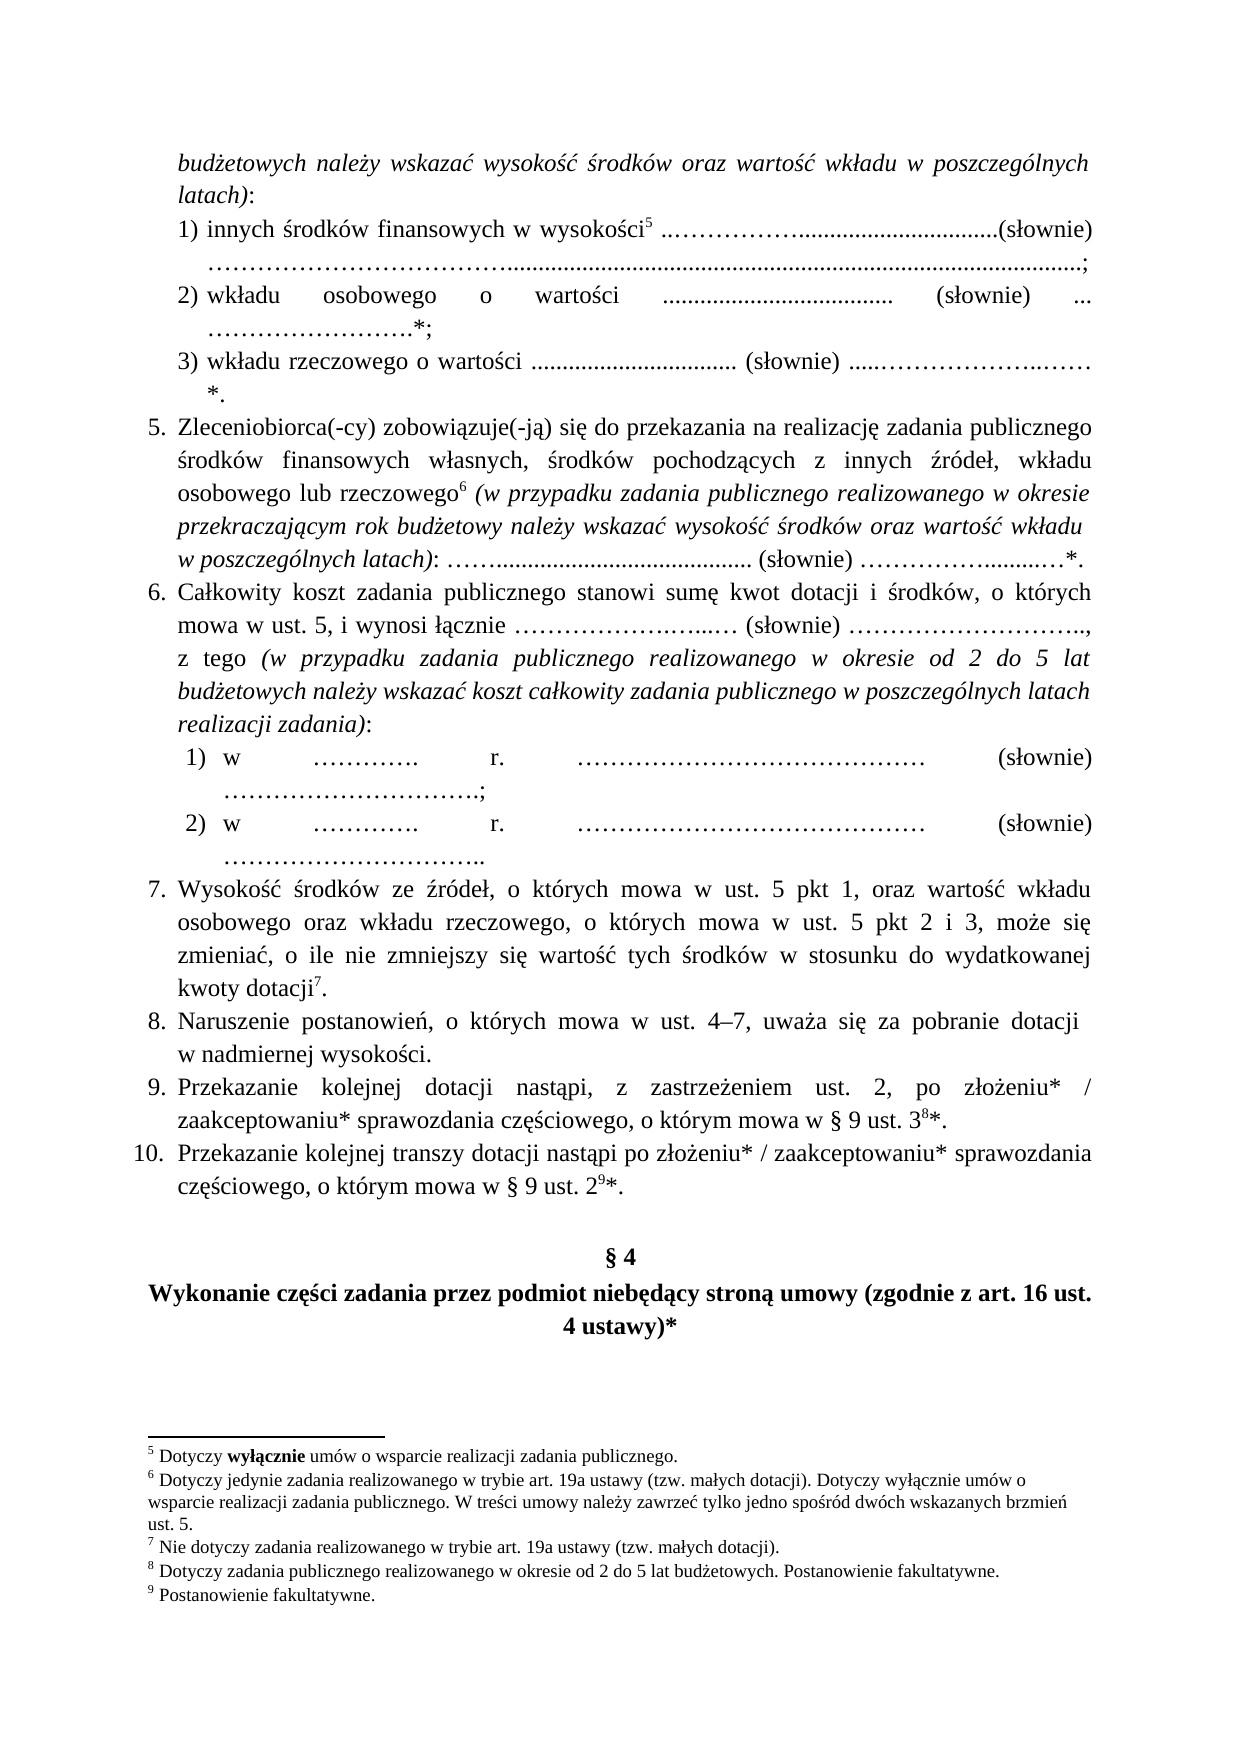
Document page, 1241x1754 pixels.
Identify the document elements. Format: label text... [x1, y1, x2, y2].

text § 4 [148, 1242, 1093, 1271]
list w …………. r. …………………………………… (słownie) ………………………….; [185, 742, 1093, 804]
list w …………. r. …………………………………… (słownie) ………………………….. [185, 808, 1093, 870]
list Przekazanie kolejnej dotacji nastąpi, z zastrzeżeniem ust. 2, po złożeniu* / zaakceptowaniu* sprawozdania częściowego, o którym mowa w § 9 ust. 3*. [148, 1072, 1093, 1134]
list wkładu osobowego o wartości ..................................... (słownie) ...…………………….*; [177, 280, 1093, 341]
text Wykonanie części zadania przez podmiot niebędący stroną umowy (zgodnie z art. 16 ust. 4 ustawy)* [148, 1278, 1093, 1340]
list Naruszenie postanowień, o których mowa w ust. 4–7, uważa się za pobranie dotacji w nadmiernej wysokości. [148, 1006, 1093, 1068]
list Całkowity koszt zadania publicznego stanowi sumę kwot dotacji i środków, o których mowa w ust. 5, i wynosi łącznie ……………….…...… (słownie) ……………………….., z tego (w przypadku zadania publicznego realizowanego w okresie od 2 do 5 lat budżetowych należy wskazać koszt całkowity zadania publicznego w poszczególnych latach realizacji zadania): [148, 577, 1093, 738]
list wkładu rzeczowego o wartości ................................. (słownie) .....………………..……*. [177, 346, 1093, 407]
list Przekazanie kolejnej transzy dotacji nastąpi po złożeniu* / zaakceptowaniu* sprawozdania częściowego, o którym mowa w § 9 ust. 2*. [133, 1138, 1093, 1200]
list Zleceniobiorca(-cy) zobowiązuje(-ją) się do przekazania na realizację zadania publicznego środków finansowych własnych, środków pochodzących z innych źródeł, wkładu osobowego lub rzeczowego (w przypadku zadania publicznego realizowanego w okresie przekraczającym rok budżetowy należy wskazać wysokość środków oraz wartość wkładu w poszczególnych latach): ……......................................... (słownie) …………….........…*. [148, 412, 1093, 573]
list Wysokość środków ze źródeł, o których mowa w ust. 5 pkt 1, oraz wartość wkładu osobowego oraz wkładu rzeczowego, o których mowa w ust. 5 pkt 2 i 3, może się zmieniać, o ile nie zmniejszy się wartość tych środków w stosunku do wydatkowanej kwoty dotacji. [148, 874, 1093, 1002]
list innych środków finansowych w wysokości ..……………................................(słownie) ………………………………............................................................................................; [177, 214, 1093, 275]
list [148, 148, 1093, 209]
